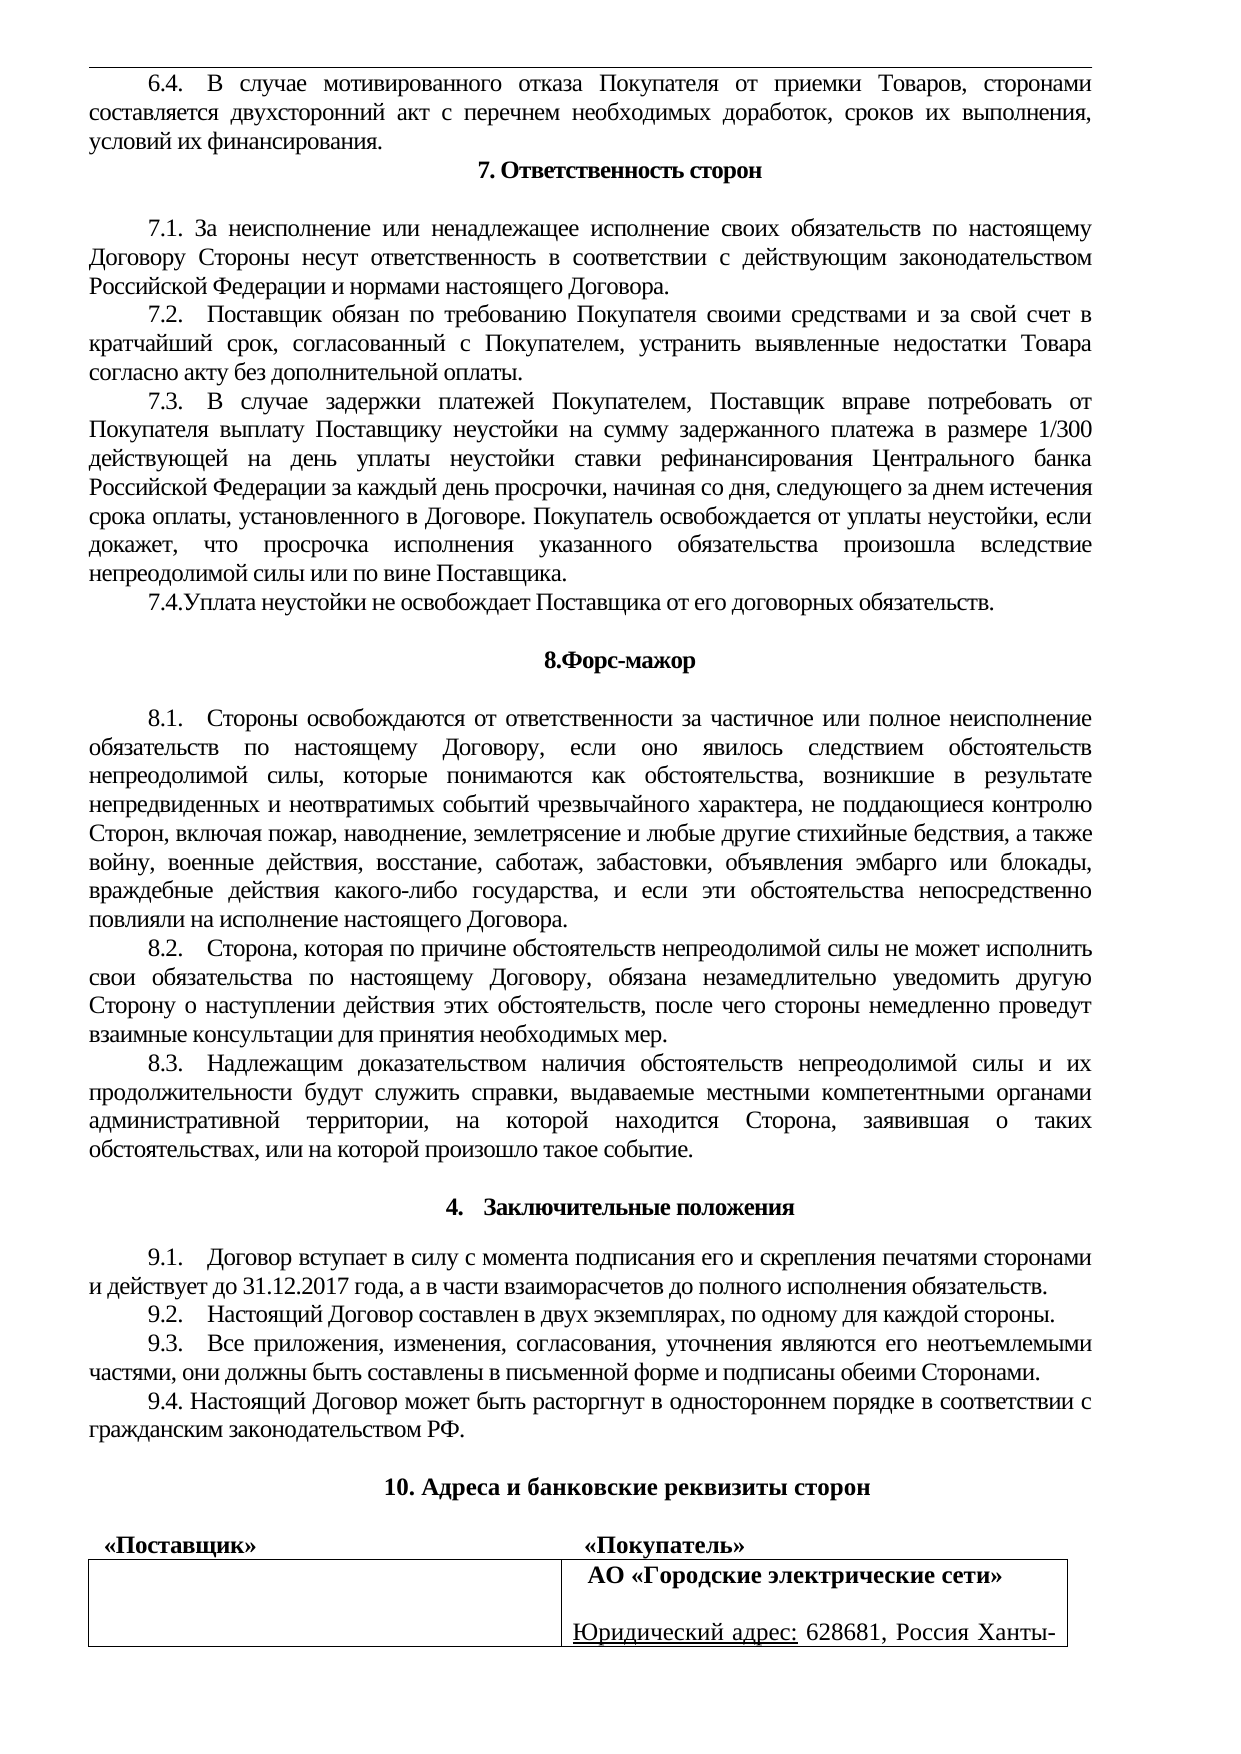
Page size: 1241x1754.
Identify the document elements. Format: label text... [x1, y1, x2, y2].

text 10. Адреса и банковские реквизиты сторон [162, 1472, 1092, 1501]
text 7.1. За неисполнение или ненадлежащее исполнение своих обязательств по настоящему Договору Стороны несут ответственность в соответствии с действующим законодательством Российской Федерации и нормами настоящего Договора. [89, 213, 1093, 299]
text 7.4.Уплата неустойки не освобождает Поставщика от его договорных обязательств. [89, 587, 1093, 616]
list Заключительные положения [148, 1192, 1093, 1221]
text 9.4. Настоящий Договор может быть расторгнут в одностороннем порядке в соответствии с гражданским законодательством РФ. [89, 1386, 1093, 1443]
table_header [89, 1560, 561, 1646]
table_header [562, 1560, 1067, 1646]
text 8.3. Надлежащим доказательством наличия обстоятельств непреодолимой силы и их продолжительности будут служить справки, выдаваемые местными компетентными органами административной территории, на которой находится Сторона, заявившая о таких обстоятельствах, или на которой произошло такое событие. [89, 1048, 1093, 1163]
text «Поставщик» «Покупатель» [89, 1530, 1092, 1559]
text 8.Форс-мажор [89, 645, 1093, 674]
text 7.3. В случае задержки платежей Покупателем, Поставщик вправе потребовать от Покупателя выплату Поставщику неустойки на сумму задержанного платежа в размере 1/300 действующей на день уплаты неустойки ставки рефинансирования Центрального банка Российской Федерации за каждый день просрочки, начиная со дня, следующего за днем истечения срока оплаты, установленного в Договоре. Покупатель освобождается от уплаты неустойки, если докажет, что просрочка исполнения указанного обязательства произошла вследствие непреодолимой силы или по вине Поставщика. [89, 386, 1093, 587]
text 9.3. Все приложения, изменения, согласования, уточнения являются его неотъемлемыми частями, они должны быть составлены в письменной форме и подписаны обеими Сторонами. [89, 1328, 1093, 1386]
text 6.4. В случае мотивированного отказа Покупателя от приемки Товаров, сторонами составляется двухсторонний акт с перечнем необходимых доработок, сроков их выполнения, условий их финансирования. [89, 68, 1093, 155]
text 8.1. Стороны освобождаются от ответственности за частичное или полное неисполнение обязательств по настоящему Договору, если оно явилось следствием обстоятельств непреодолимой силы, которые понимаются как обстоятельства, возникшие в результате непредвиденных и неотвратимых событий чрезвычайного характера, не поддающиеся контролю Сторон, включая пожар, наводнение, землетрясение и любые другие стихийные бедствия, а также войну, военные действия, восстание, саботаж, забастовки, объявления эмбарго или блокады, враждебные действия какого-либо государства, и если эти обстоятельства непосредственно повлияли на исполнение настоящего Договора. [89, 703, 1093, 933]
text 9.2. Настоящий Договор составлен в двух экземплярах, по одному для каждой стороны. [89, 1299, 1093, 1328]
text 9.1. Договор вступает в силу с момента подписания его и скрепления печатями сторонами и действует до 31.12.2017 года, а в части взаиморасчетов до полного исполнения обязательств. [89, 1242, 1093, 1299]
text 7.2. Поставщик обязан по требованию Покупателя своими средствами и за свой счет в кратчайший срок, согласованный с Покупателем, устранить выявленные недостатки Товара согласно акту без дополнительной оплаты. [89, 299, 1093, 386]
text 7. Ответственность сторон [89, 155, 1093, 184]
text 8.2. Сторона, которая по причине обстоятельств непреодолимой силы не может исполнить свои обязательства по настоящему Договору, обязана незамедлительно уведомить другую Сторону о наступлении действия этих обстоятельств, после чего стороны немедленно проведут взаимные консультации для принятия необходимых мер. [89, 933, 1093, 1048]
